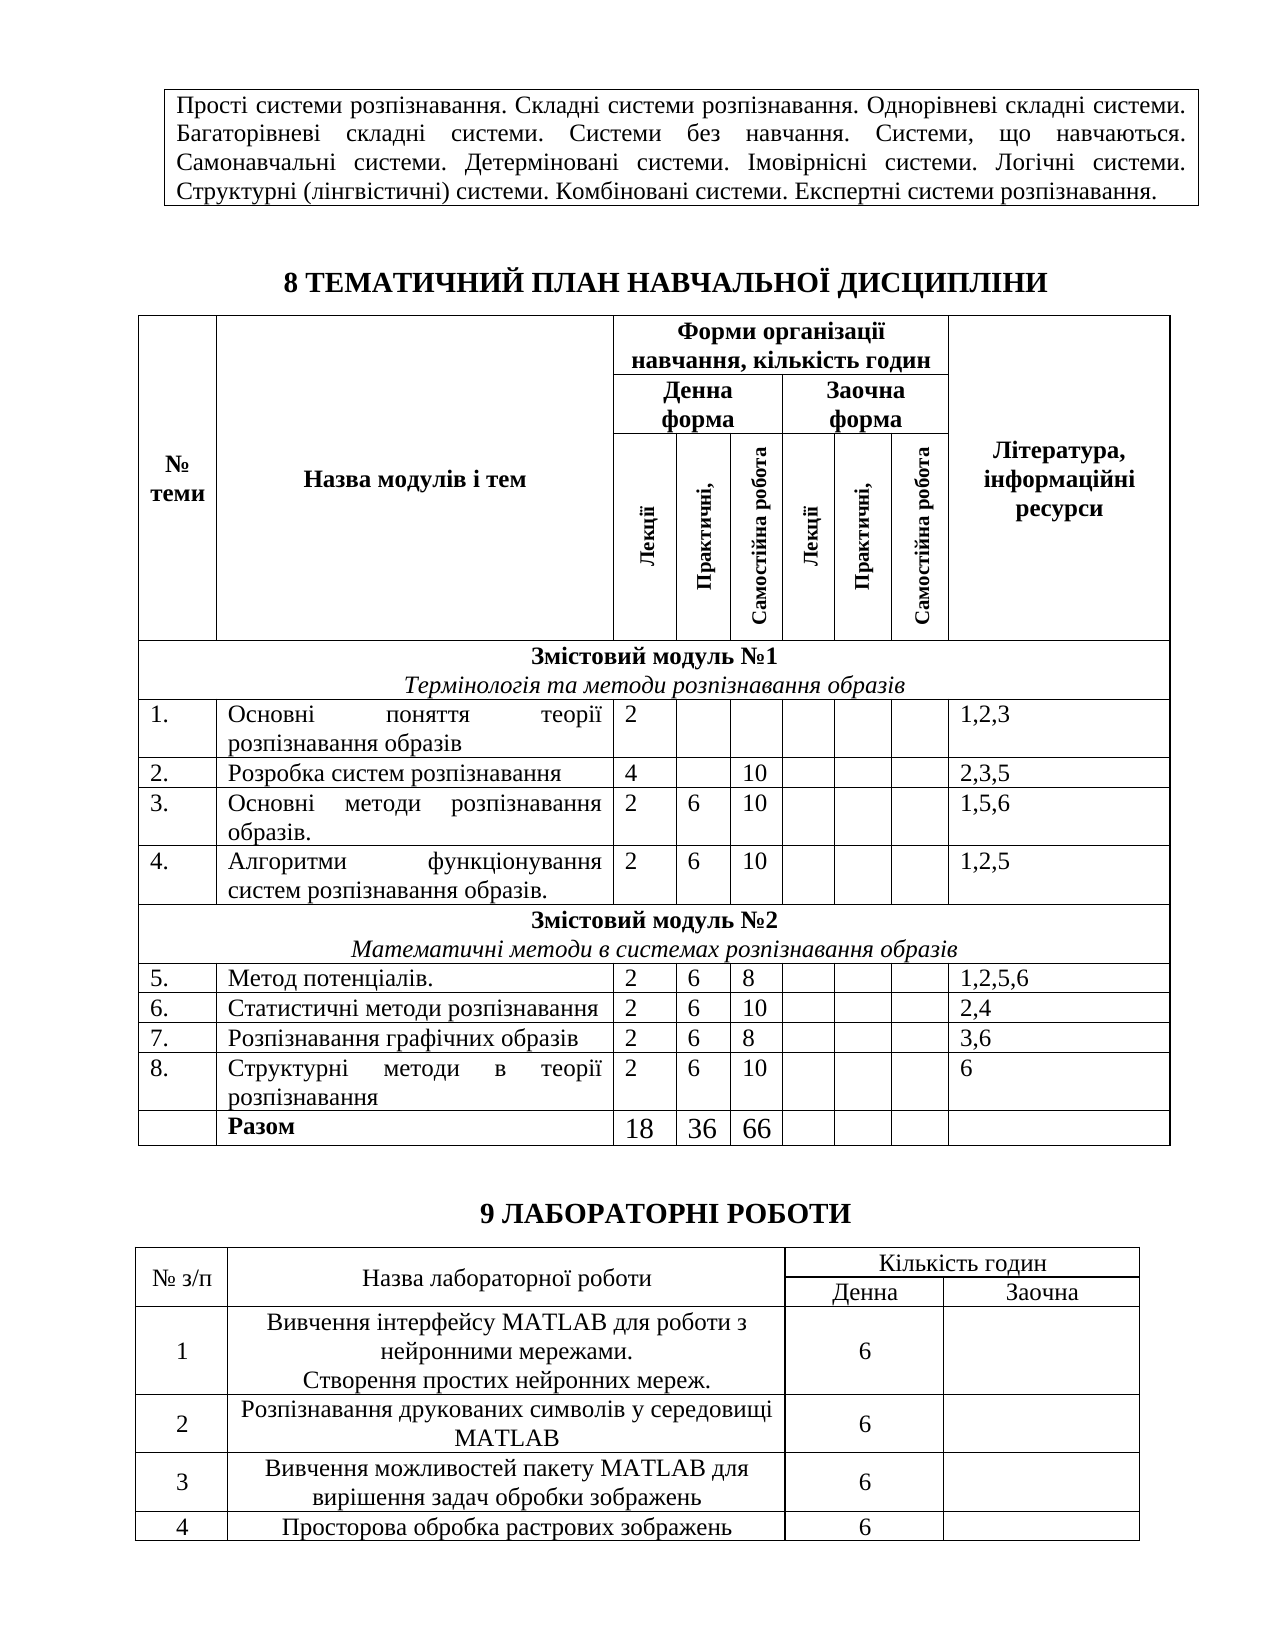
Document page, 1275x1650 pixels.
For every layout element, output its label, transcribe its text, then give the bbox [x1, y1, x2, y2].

table_cell 6 [677, 1053, 730, 1110]
table_cell Практичні, лабораторні роботи [677, 434, 730, 640]
table_cell [835, 846, 891, 904]
table_cell 6 [786, 1307, 943, 1393]
table_header Література, інформаційні ресурси [949, 316, 1169, 640]
table_cell 3,6 [949, 1023, 1169, 1052]
table_cell [783, 1023, 834, 1052]
table_cell [783, 788, 834, 845]
table_cell 10 [731, 788, 782, 845]
table_cell [835, 788, 891, 845]
table_header № теми [139, 316, 216, 640]
table_cell [835, 700, 891, 757]
table_cell [892, 700, 948, 757]
table_cell [677, 700, 730, 757]
table_cell 1,2,5,6 [949, 964, 1169, 992]
table_cell [783, 700, 834, 757]
table_cell 2,3,5 [949, 758, 1169, 787]
table_cell 6 [677, 846, 730, 904]
table_cell Денна форма [614, 375, 782, 432]
table_cell 2. [139, 758, 216, 787]
table_cell 6 [677, 993, 730, 1022]
table_cell 6 [677, 1023, 730, 1052]
table_cell 8 [731, 1023, 782, 1052]
table_cell [892, 846, 948, 904]
table_header Назва лабораторної роботи [228, 1248, 784, 1306]
table_cell Просторова обробка растрових зображень [228, 1512, 784, 1540]
table_cell Розпізнавання друкованих символів у середовищі MATLAB [228, 1395, 784, 1452]
table_cell 4 [136, 1512, 227, 1540]
table_cell 1 [136, 1307, 227, 1393]
table_cell 8 [731, 964, 782, 992]
table_cell Вивчення можливостей пакету МATLAB для вирішення задач обробки зображень [228, 1453, 784, 1511]
table_cell Лекції [783, 434, 834, 640]
table_cell 1,2,5 [949, 846, 1169, 904]
table_cell [949, 1111, 1169, 1145]
table_cell [835, 964, 891, 992]
table_cell [835, 1111, 891, 1145]
table_cell Структурні методи в теорії розпізнавання [217, 1053, 613, 1110]
table_cell Заочна [944, 1278, 1139, 1306]
table_cell 4 [614, 758, 676, 787]
table_cell [731, 700, 782, 757]
table_cell 6 [677, 788, 730, 845]
table_cell 2 [614, 1023, 676, 1052]
table_cell 10 [731, 993, 782, 1022]
table_cell Лекції [614, 434, 676, 640]
table_cell 2 [614, 700, 676, 757]
table_cell 36 [677, 1111, 730, 1145]
table_cell [783, 846, 834, 904]
table_cell [677, 758, 730, 787]
table_cell 1,5,6 [949, 788, 1169, 845]
table_cell Статистичні методи розпізнавання [217, 993, 613, 1022]
table_cell 5. [139, 964, 216, 992]
table_cell 6 [677, 964, 730, 992]
table_cell Розпізнавання графічних образів [217, 1023, 613, 1052]
table_cell Змістовий модуль №2 Математичні методи в системах розпізнавання образів [139, 905, 1169, 962]
table_cell 10 [731, 758, 782, 787]
table_cell 1. [139, 700, 216, 757]
table_cell Основні методи розпізнавання образів. [217, 788, 613, 845]
table_cell 10 [731, 846, 782, 904]
table_cell Денна [786, 1278, 943, 1306]
table_cell 2 [614, 964, 676, 992]
table_cell 2 [614, 993, 676, 1022]
table_cell 6 [786, 1512, 943, 1540]
table_cell 66 [731, 1111, 782, 1145]
table_cell Вивчення інтерфейсу MATLAB для роботи з нейронними мережами. Створення простих нейронних мереж. [228, 1307, 784, 1393]
table_cell 3. [139, 788, 216, 845]
table_cell [783, 1111, 834, 1145]
table_cell [944, 1453, 1139, 1511]
text 9 ЛАБОРАТОРНІ РОБОТИ [150, 1196, 1181, 1230]
table_header Кількість годин [786, 1248, 1139, 1276]
table_cell Прості системи розпізнавання. Складні системи розпізнавання. Однорівневі складні системи. Багаторівневі складні системи. Системи без навчання. Системи, що навчаються. Самонавчальні системи. Детерміновані системи. Імовірнісні системи. Логічні системи. Структурні (лінгвістичні) системи. Комбіновані системи. Експертні системи розпізнавання. [165, 90, 1198, 205]
table_cell [783, 993, 834, 1022]
table_cell 6 [786, 1395, 943, 1452]
table_cell [892, 788, 948, 845]
table_cell Алгоритми функціонування систем розпізнавання образів. [217, 846, 613, 904]
table_cell [892, 1053, 948, 1110]
table_cell Заочна форма [783, 375, 948, 432]
table_cell Розробка систем розпізнавання [217, 758, 613, 787]
table_cell [783, 758, 834, 787]
table_header Назва модулів і тем [217, 316, 613, 640]
table_cell 1,2,3 [949, 700, 1169, 757]
table_cell 4. [139, 846, 216, 904]
table_cell [892, 964, 948, 992]
table_cell [892, 1111, 948, 1145]
table_header Форми організації навчання, кількість годин [614, 316, 948, 374]
table_cell Разом [217, 1111, 613, 1145]
table_cell [835, 1023, 891, 1052]
table_cell 10 [731, 1053, 782, 1110]
table_cell [944, 1307, 1139, 1393]
table_header № з/п [136, 1248, 227, 1306]
table_cell 6 [949, 1053, 1169, 1110]
text 8 ТЕМАТИЧНИЙ ПЛАН НАВЧАЛЬНОЇ ДИСЦИПЛІНИ [150, 265, 1181, 299]
table_cell 2 [614, 846, 676, 904]
table_cell [783, 964, 834, 992]
table_cell [139, 1111, 216, 1145]
table_cell Самостійна робота [892, 434, 948, 640]
table_cell Практичні, лабораторні роботи [835, 434, 891, 640]
table_cell [892, 993, 948, 1022]
table_cell Метод потенціалів. [217, 964, 613, 992]
table_cell [944, 1395, 1139, 1452]
table_cell 2 [614, 788, 676, 845]
table_cell [835, 1053, 891, 1110]
table_cell [835, 993, 891, 1022]
table_cell 7. [139, 1023, 216, 1052]
table_cell 8. [139, 1053, 216, 1110]
table_cell [944, 1512, 1139, 1540]
table_cell [892, 758, 948, 787]
table_cell Основні поняття теорії розпізнавання образів [217, 700, 613, 757]
table_cell 6 [786, 1453, 943, 1511]
table_cell 18 [614, 1111, 676, 1145]
table_cell Змістовий модуль №1 Термінологія та методи розпізнавання образів [139, 641, 1169, 698]
table_cell 3 [136, 1453, 227, 1511]
table_cell [892, 1023, 948, 1052]
table_cell 2 [614, 1053, 676, 1110]
table_cell [783, 1053, 834, 1110]
table_cell [835, 758, 891, 787]
table_cell 2,4 [949, 993, 1169, 1022]
table_cell 2 [136, 1395, 227, 1452]
table_cell Самостійна робота [731, 434, 782, 640]
table_cell 6. [139, 993, 216, 1022]
